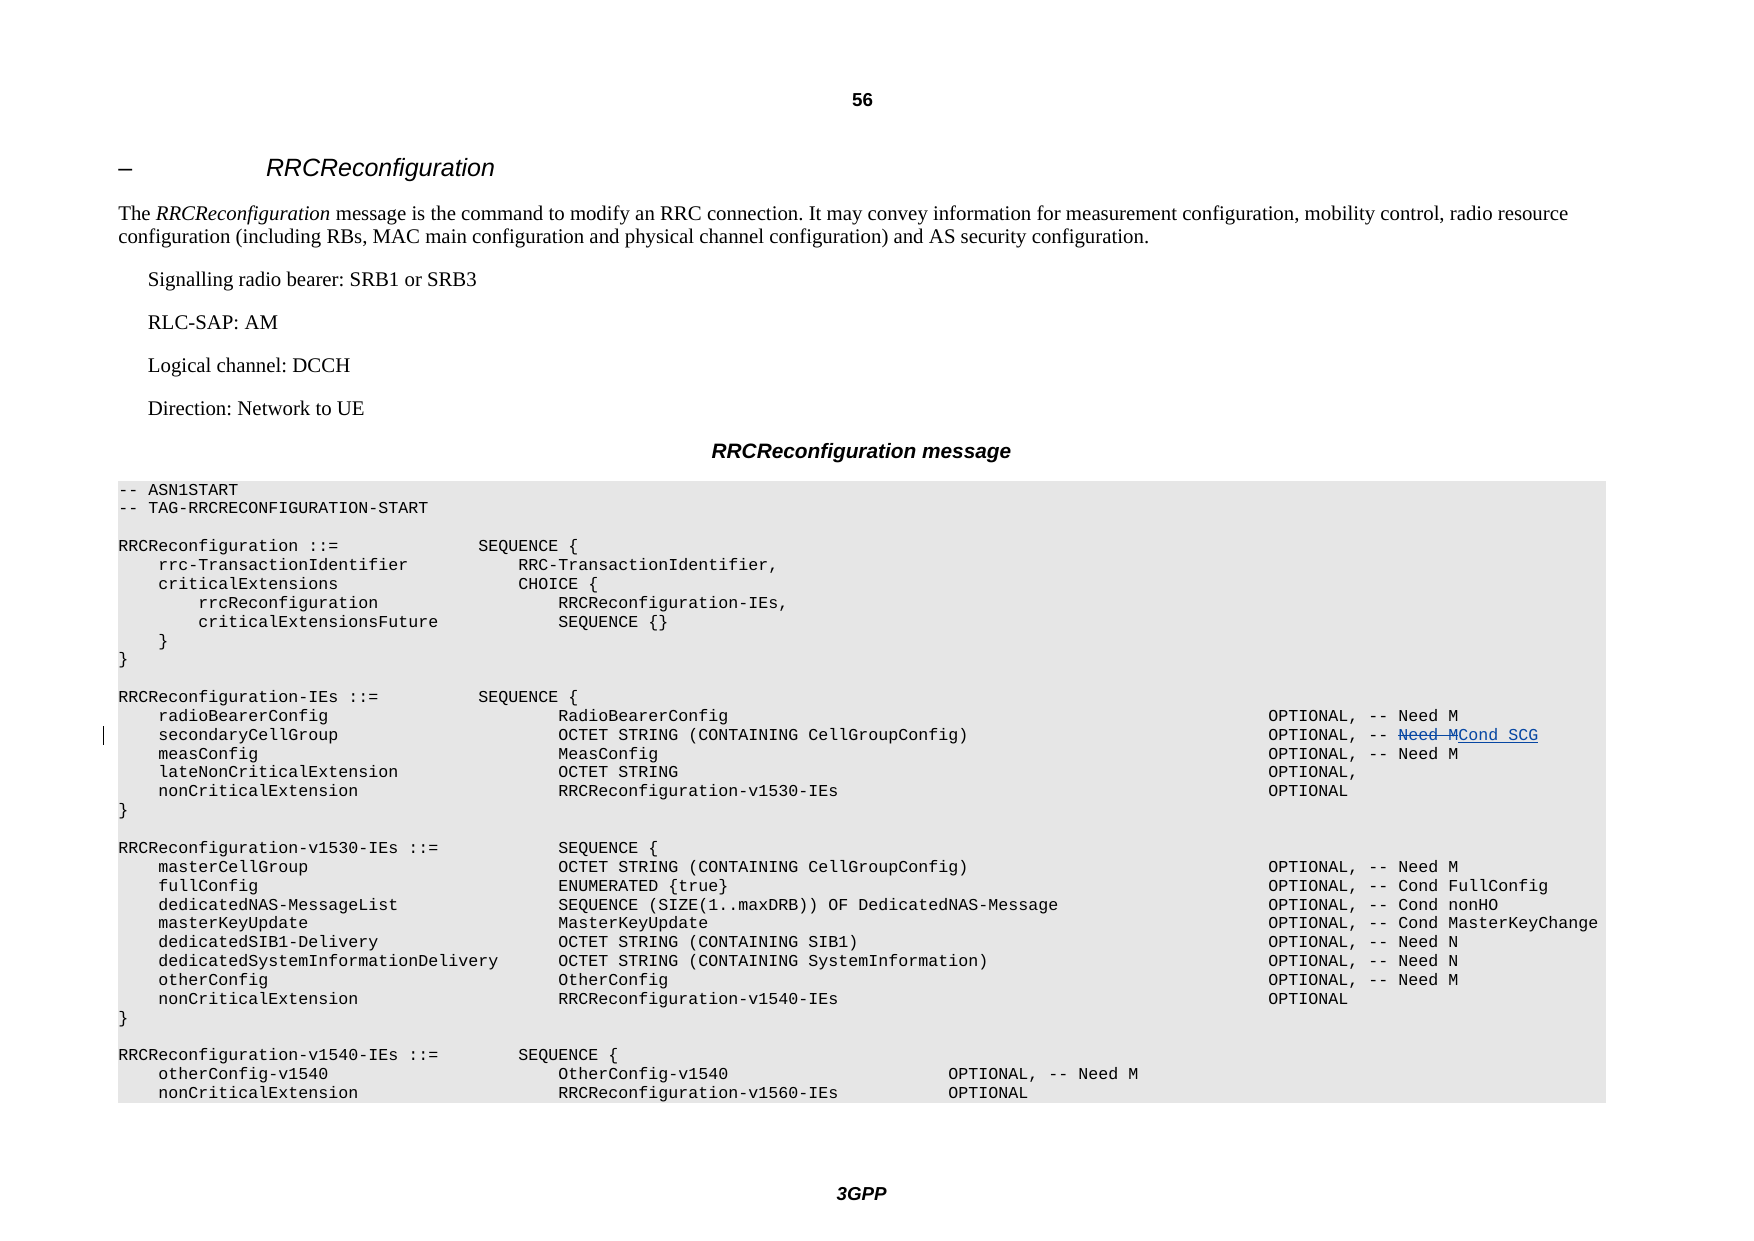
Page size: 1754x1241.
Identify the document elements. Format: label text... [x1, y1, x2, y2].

text } [118, 1009, 1606, 1028]
text dedicatedNAS-MessageList SEQUENCE (SIZE(1..maxDRB)) OF DedicatedNAS-Message OPTIONAL, -- Cond nonHO [118, 896, 1606, 915]
text fullConfig ENUMERATED {true} OPTIONAL, -- Cond FullConfig [118, 877, 1606, 896]
text Signalling radio bearer: SRB1 or SRB3 [148, 267, 1606, 291]
text masterKeyUpdate MasterKeyUpdate OPTIONAL, -- Cond MasterKeyChange [118, 915, 1606, 934]
text rrc-TransactionIdentifier RRC-TransactionIdentifier, [118, 557, 1606, 576]
text masterCellGroup OCTET STRING (CONTAINING CellGroupConfig) OPTIONAL, -- Need M [118, 858, 1606, 877]
text nonCriticalExtension RRCReconfiguration-v1540-IEs OPTIONAL [118, 990, 1606, 1009]
text nonCriticalExtension RRCReconfiguration-v1560-IEs OPTIONAL [118, 1084, 1606, 1103]
text dedicatedSystemInformationDelivery OCTET STRING (CONTAINING SystemInformation) OPTIONAL, -- Need N [118, 953, 1606, 971]
text rrcReconfiguration RRCReconfiguration-IEs, [118, 594, 1606, 613]
text The RRCReconfiguration message is the command to modify an RRC connection. It may convey information for measurement configuration, mobility control, radio resource configuration (including RBs, MAC main configuration and physical channel configuration) and AS security configuration. [118, 200, 1606, 248]
text otherConfig-v1540 OtherConfig-v1540 OPTIONAL, -- Need M [118, 1066, 1606, 1084]
text dedicatedSIB1-Delivery OCTET STRING (CONTAINING SIB1) OPTIONAL, -- Need N [118, 934, 1606, 953]
text Direction: Network to UE [148, 396, 1606, 420]
text RRCReconfiguration-v1540-IEs ::= SEQUENCE { [118, 1047, 1606, 1066]
text measConfig MeasConfig OPTIONAL, -- Need M [118, 745, 1606, 764]
text RRCReconfiguration-IEs ::= SEQUENCE { [118, 689, 1606, 707]
text RRCReconfiguration ::= SEQUENCE { [118, 538, 1606, 557]
text nonCriticalExtension RRCReconfiguration-v1530-IEs OPTIONAL [118, 783, 1606, 802]
text -- ASN1START [118, 481, 1606, 500]
text criticalExtensionsFuture SEQUENCE {} [118, 613, 1606, 632]
text Logical channel: DCCH [148, 353, 1606, 377]
text } [118, 651, 1606, 670]
text secondaryCellGroup OCTET STRING (CONTAINING CellGroupConfig) OPTIONAL, -- [118, 726, 1606, 745]
text } [118, 802, 1606, 821]
text } [118, 632, 1606, 651]
subtitle – RRCReconfiguration [118, 153, 1606, 182]
text RRCReconfiguration-v1530-IEs ::= SEQUENCE { [118, 839, 1606, 858]
text radioBearerConfig RadioBearerConfig OPTIONAL, -- Need M [118, 707, 1606, 726]
text criticalExtensions CHOICE { [118, 576, 1606, 594]
text -- TAG-RRCRECONFIGURATION-START [118, 500, 1606, 519]
text otherConfig OtherConfig OPTIONAL, -- Need M [118, 971, 1606, 990]
text RLC-SAP: AM [148, 310, 1606, 334]
text RRCReconfiguration message [118, 438, 1606, 462]
text lateNonCriticalExtension OCTET STRING OPTIONAL, [118, 764, 1606, 783]
